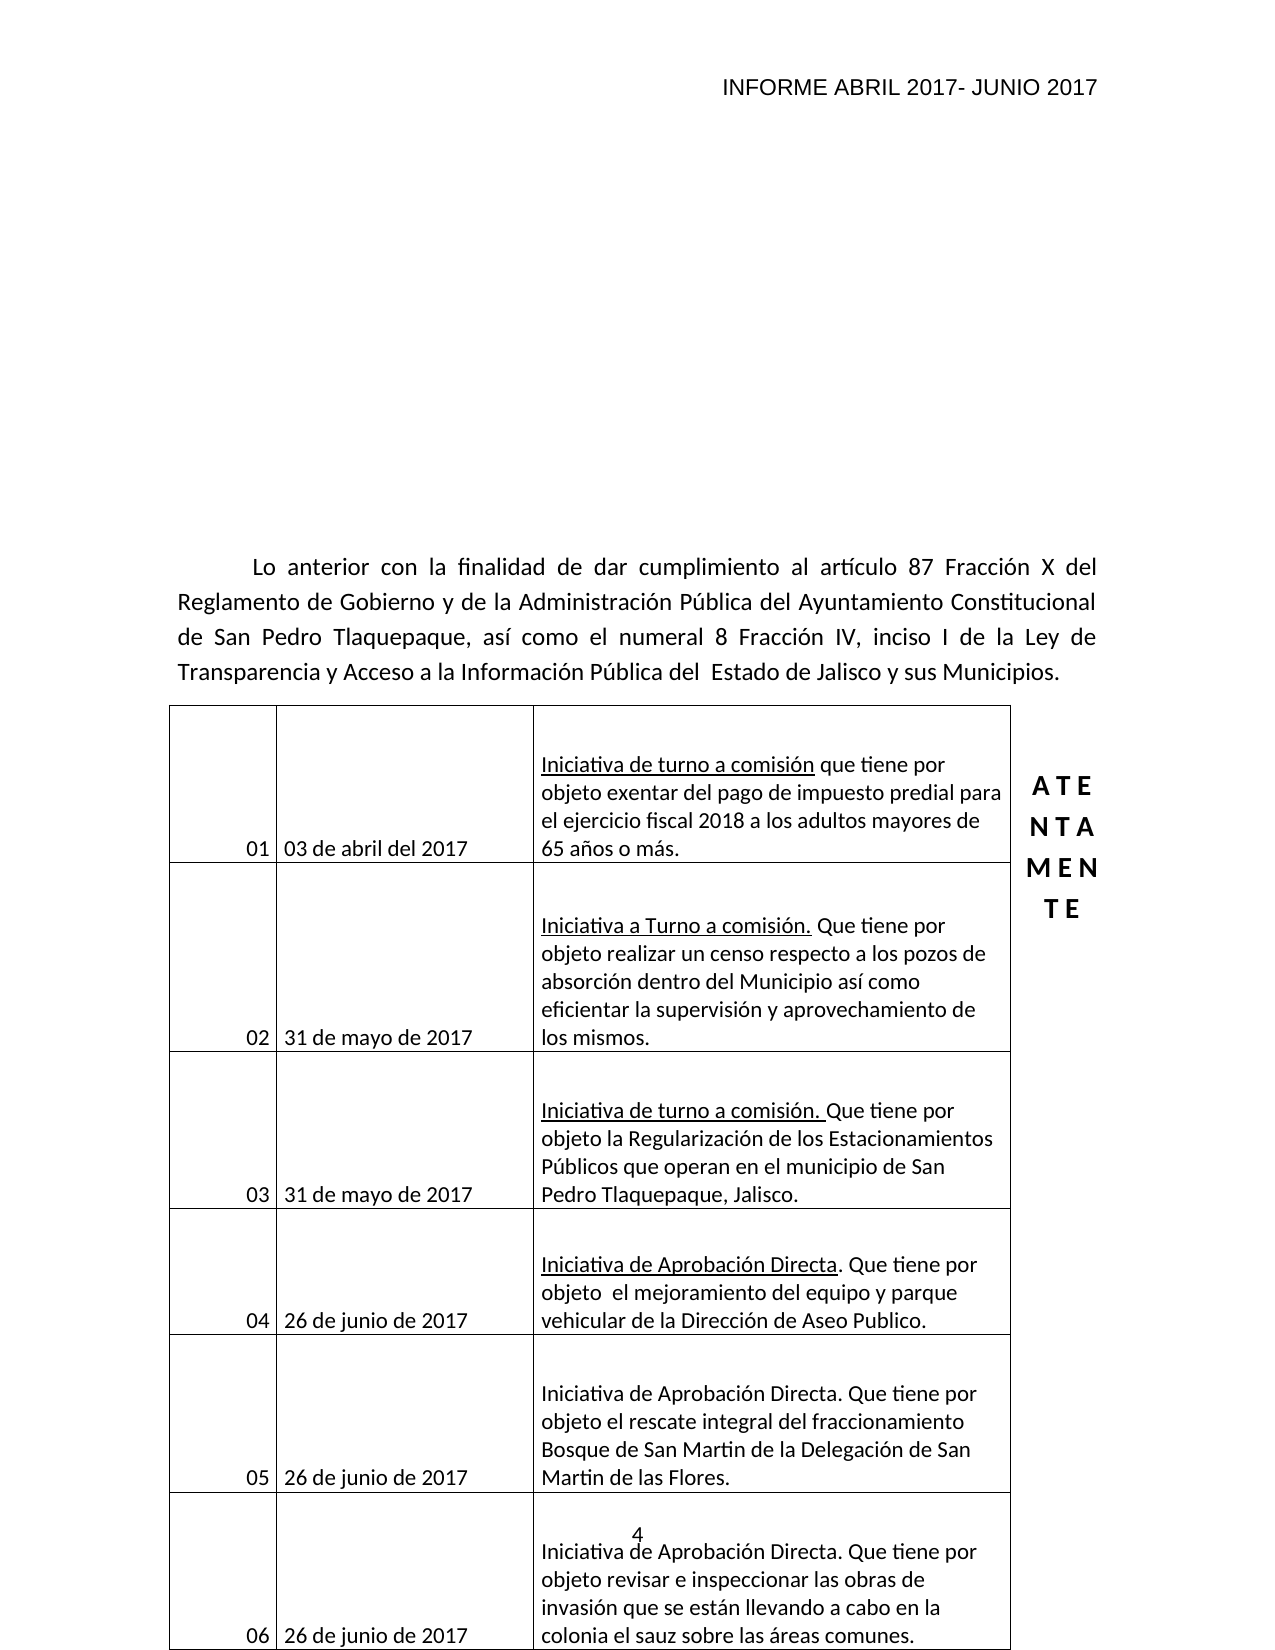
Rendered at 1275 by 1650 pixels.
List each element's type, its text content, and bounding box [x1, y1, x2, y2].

table_cell Iniciativa a Turno a comisión. Que tiene por objeto realizar un censo respecto a los pozos de absorción dentro del Municipio así como eficientar la supervisión y aprovechamiento de los mismos. [534, 863, 1010, 1051]
table_header 03 de abril del 2017 [277, 706, 533, 862]
table_cell 31 de mayo de 2017 [277, 1052, 533, 1208]
text A T E N T A M E N T E [1011, 767, 1098, 926]
text Lo anterior con la finalidad de dar cumplimiento al artículo 87 Fracción X del Reglamento de Gobierno y de la Administración Pública del Ayuntamiento Constitucional de San Pedro Tlaquepaque, así como el numeral 8 Fracción IV, inciso I de la Ley de Transparencia y Acceso a la Información Pública del Estado de Jalisco y sus Municipios. [177, 551, 1098, 686]
table_cell Iniciativa de Aprobación Directa. Que tiene por objeto revisar e inspeccionar las obras de invasión que se están llevando a cabo en la colonia el sauz sobre las áreas comunes. [534, 1493, 1010, 1649]
table_cell 04 [170, 1209, 276, 1334]
table_cell Iniciativa de turno a comisión. Que tiene por objeto la Regularización de los Estacionamientos Públicos que operan en el municipio de San Pedro Tlaquepaque, Jalisco. [534, 1052, 1010, 1208]
table_cell 05 [170, 1335, 276, 1492]
table_cell 03 [170, 1052, 276, 1208]
table_cell 26 de junio de 2017 [277, 1493, 533, 1649]
table_cell Iniciativa de Aprobación Directa. Que tiene por objeto el mejoramiento del equipo y parque vehicular de la Dirección de Aseo Publico. [534, 1209, 1010, 1334]
table_cell 06 [170, 1493, 276, 1649]
table_cell 31 de mayo de 2017 [277, 863, 533, 1051]
table_cell 02 [170, 863, 276, 1051]
table_header Iniciativa de turno a comisión que tiene por objeto exentar del pago de impuesto predial para el ejercicio fiscal 2018 a los adultos mayores de 65 años o más. [534, 706, 1010, 862]
table_cell 26 de junio de 2017 [277, 1209, 533, 1334]
table_header 01 [170, 706, 276, 862]
table_cell Iniciativa de Aprobación Directa. Que tiene por objeto el rescate integral del fraccionamiento Bosque de San Martin de la Delegación de San Martin de las Flores. [534, 1335, 1010, 1492]
table_cell 26 de junio de 2017 [277, 1335, 533, 1492]
